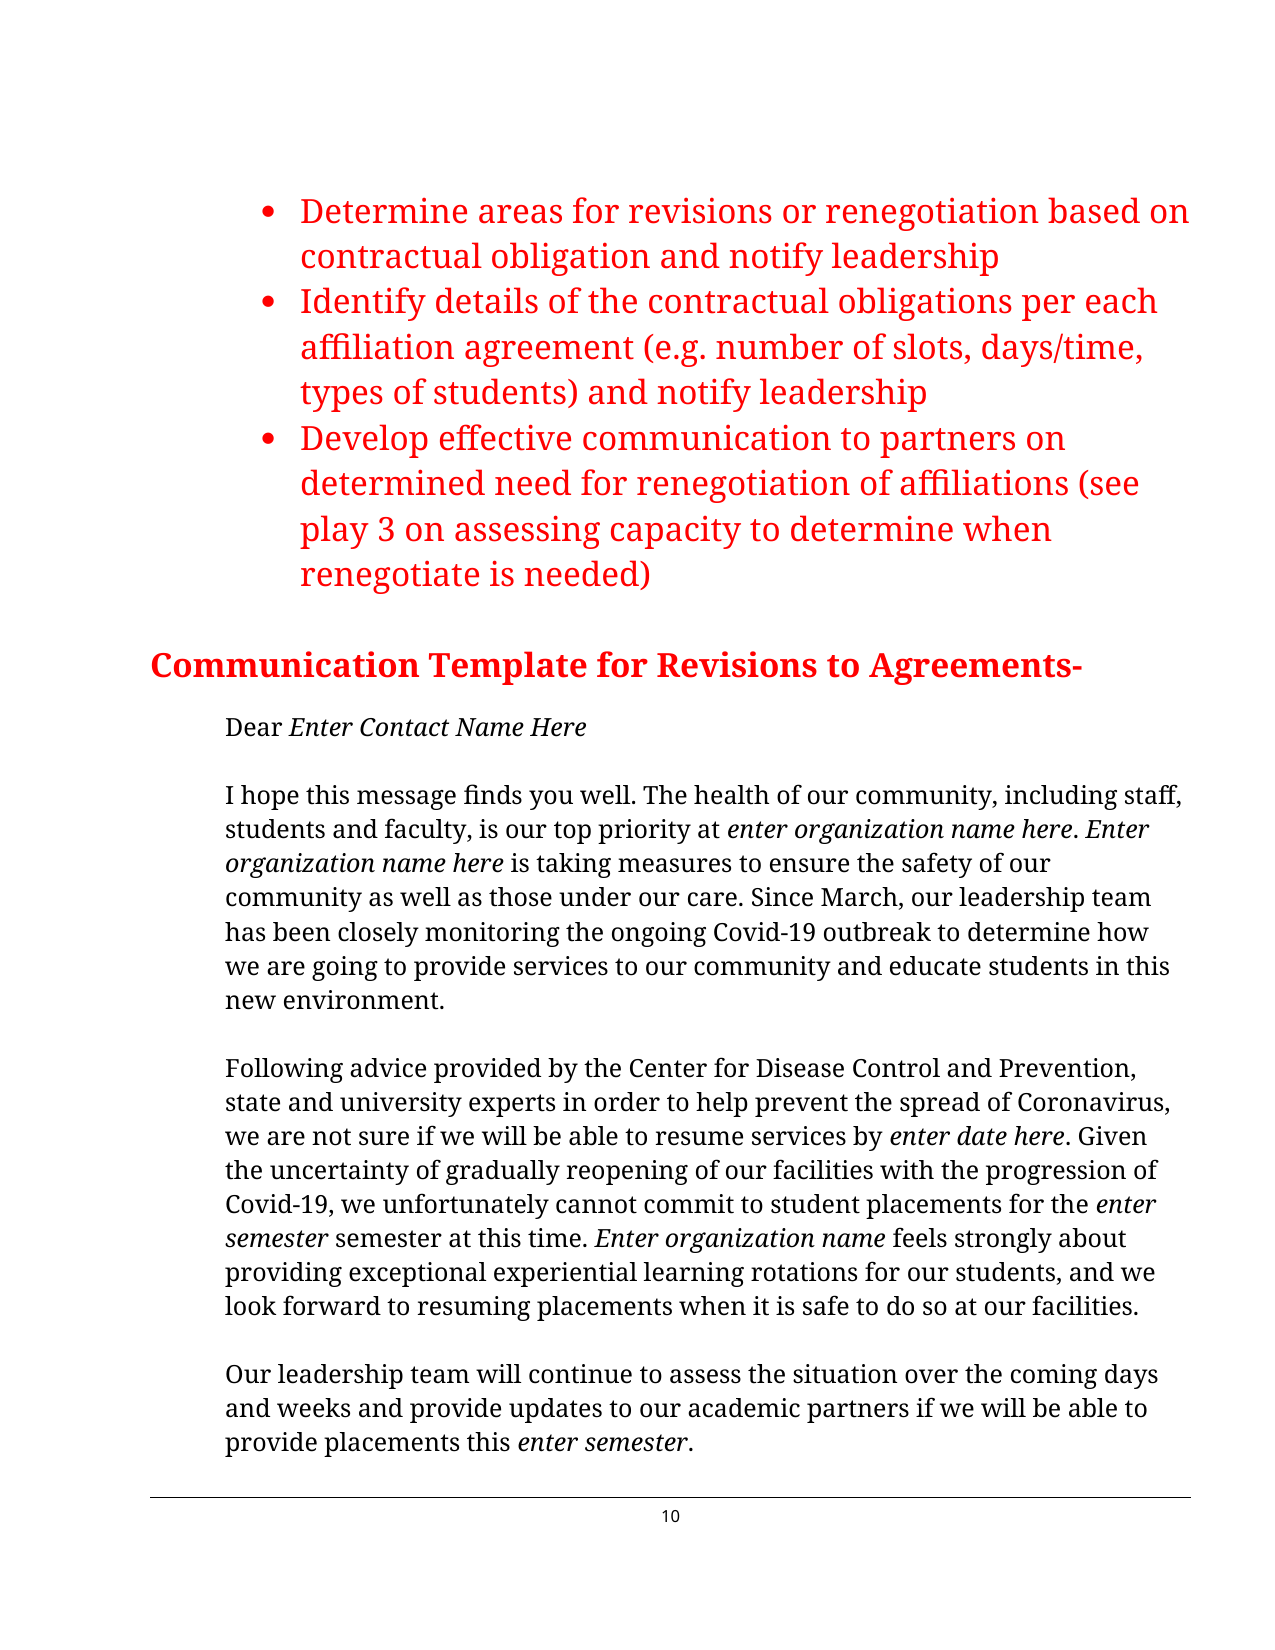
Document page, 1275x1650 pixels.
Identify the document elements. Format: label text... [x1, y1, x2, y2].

text Communication Template for Revisions to Agreements- [150, 642, 1191, 687]
list Develop effective communication to partners on determined need for renegotiation of affiliations (see play 3 on assessing capacity to determine when renegotiate is needed) [262, 414, 1191, 596]
text Dear Enter Contact Name Here [150, 710, 1191, 744]
list Identify details of the contractual obligations per each affiliation agreement (e.g. number of slots, days/time, types of students) and notify leadership [262, 278, 1191, 414]
text Our leadership team will continue to assess the situation over the coming days and weeks and provide updates to our academic partners if we will be able to provide placements this enter semester. [225, 1357, 1191, 1459]
text Following advice provided by the Center for Disease Control and Prevention, state and university experts in order to help prevent the spread of Coronavirus, we are not sure if we will be able to resume services by enter date here. Given the uncertainty of gradually reopening of our facilities with the progression of Covid-19, we unfortunately cannot commit to student placements for the enter semester semester at this time. Enter organization name feels strongly about providing exceptional experiential learning rotations for our students, and we look forward to resuming placements when it is safe to do so at our facilities. [225, 1050, 1191, 1323]
list Determine areas for revisions or renegotiation based on contractual obligation and notify leadership [262, 187, 1191, 278]
text I hope this message finds you well. The health of our community, including staff, students and faculty, is our top priority at enter organization name here. Enter organization name here is taking measures to ensure the safety of our community as well as those under our care. Since March, our leadership team has been closely monitoring the ongoing Covid-19 outbreak to determine how we are going to provide services to our community and educate students in this new environment. [225, 778, 1191, 1016]
